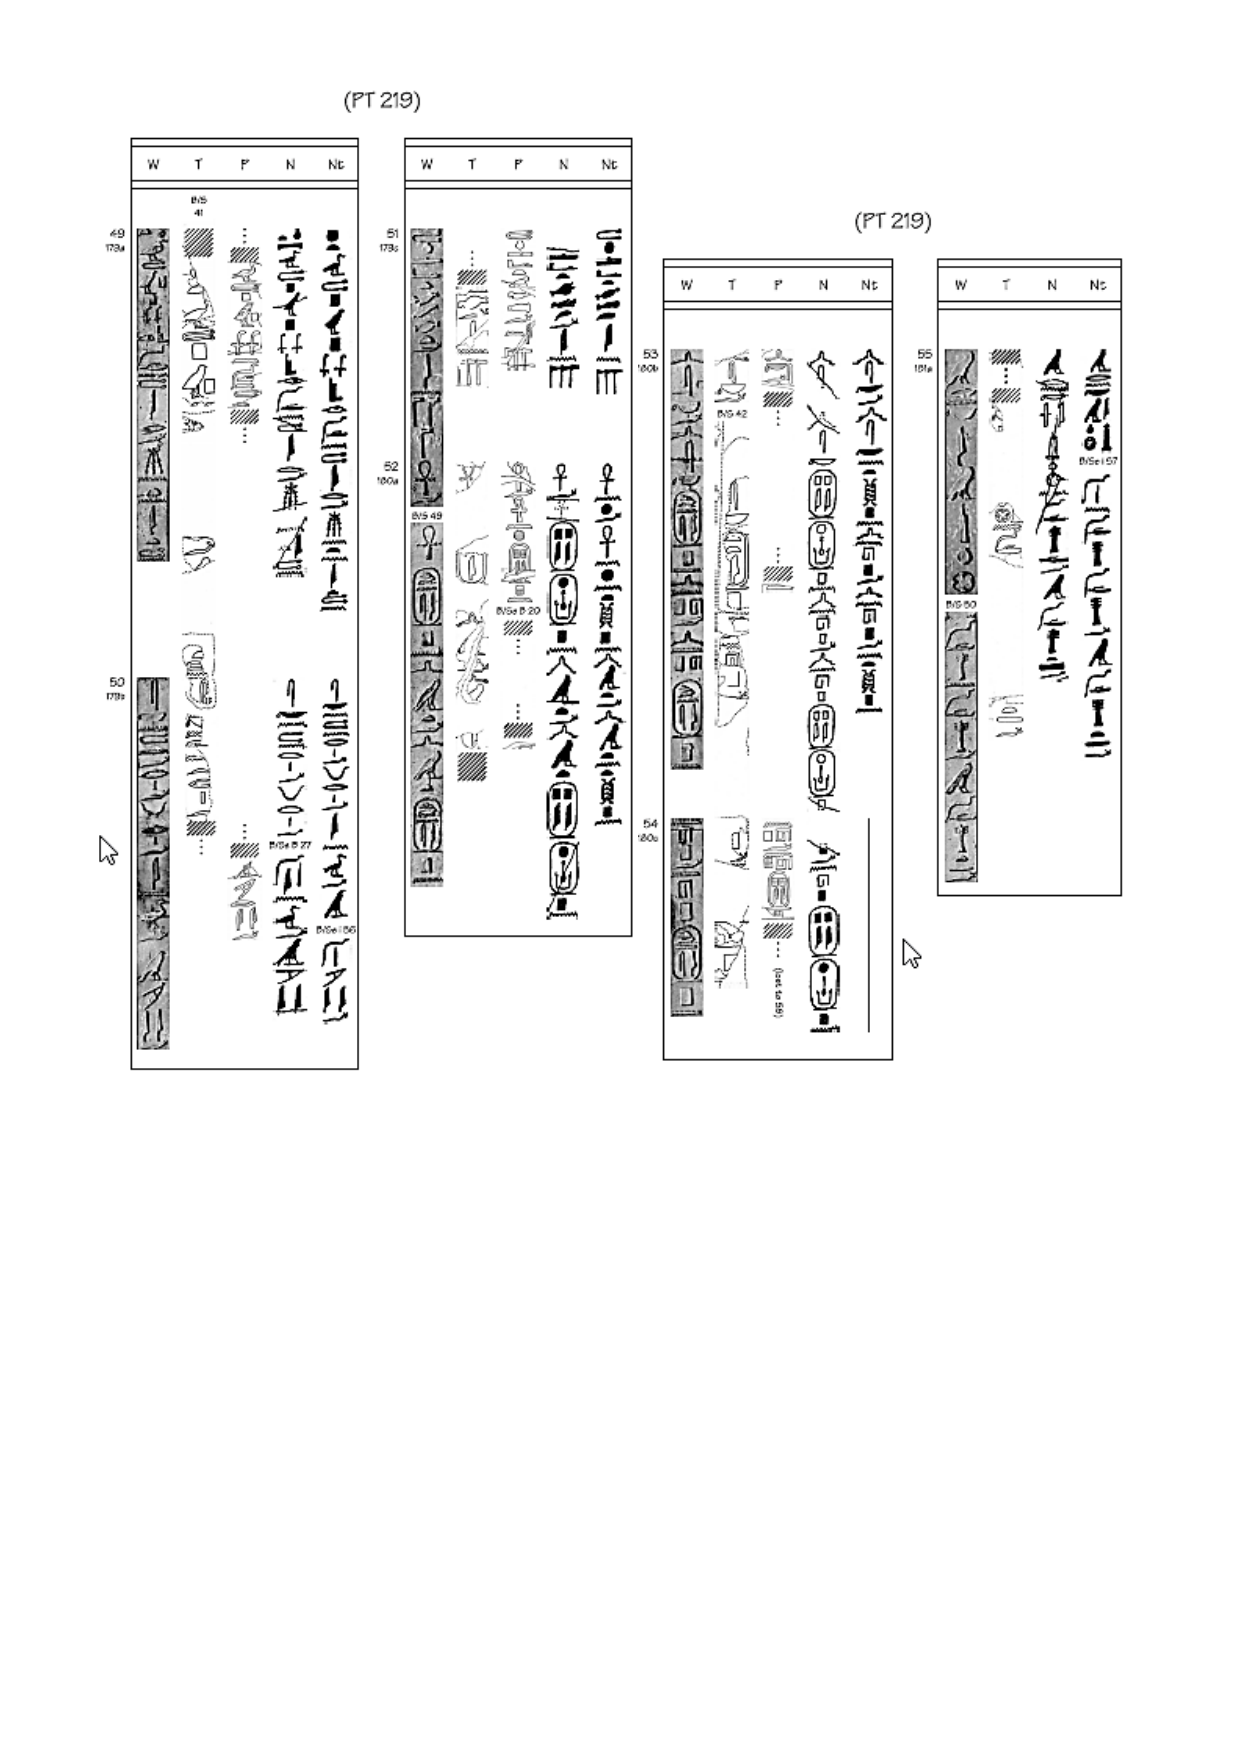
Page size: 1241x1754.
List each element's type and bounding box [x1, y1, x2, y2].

picture [98, 88, 1127, 1078]
